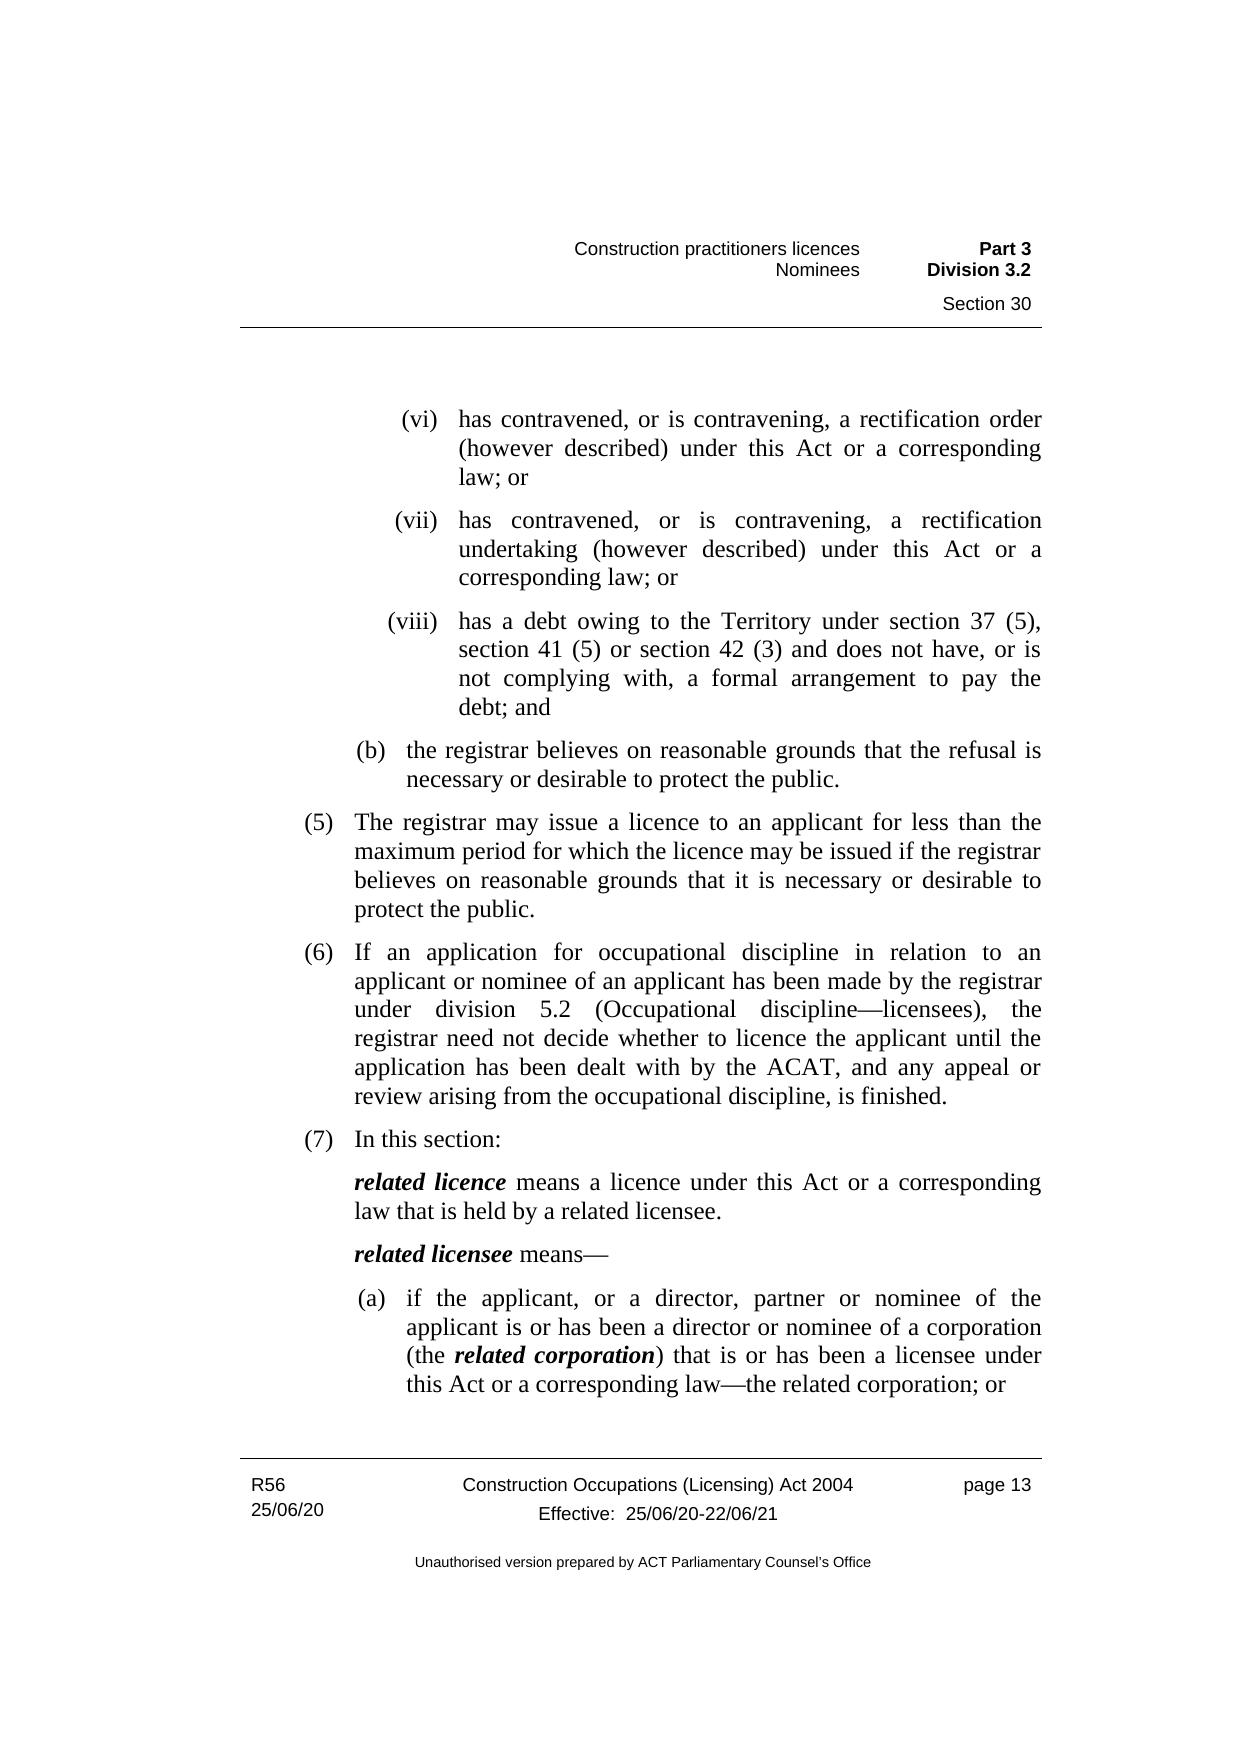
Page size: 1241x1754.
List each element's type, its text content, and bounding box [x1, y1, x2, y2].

text (b) the registrar believes on reasonable grounds that the refusal is necessary or desirable to protect the public. [239, 735, 1042, 793]
text related licensee means— [354, 1239, 1042, 1268]
text (viii) has a debt owing to the Territory under section 37 (5), section 41 (5) or section 42 (3) and does not have, or is not complying with, a formal arrangement to pay the debt; and [239, 606, 1042, 721]
text related licence means a licence under this Act or a corresponding law that is held by a related licensee. [354, 1167, 1042, 1225]
text (7) In this section: [239, 1124, 1042, 1153]
text (5) The registrar may issue a licence to an applicant for less than the maximum period for which the licence may be issued if the registrar believes on reasonable grounds that it is necessary or desirable to protect the public. [239, 807, 1042, 922]
text (vi) has contravened, or is contravening, a rectification order (however described) under this Act or a corresponding law; or [239, 404, 1042, 490]
text (vii) has contravened, or is contravening, a rectification undertaking (however described) under this Act or a corresponding law; or [239, 505, 1042, 591]
text (6) If an application for occupational discipline in relation to an applicant or nominee of an applicant has been made by the registrar under division 5.2 (Occupational discipline—licensees), the registrar need not decide whether to licence the applicant until the application has been dealt with by the ACAT, and any appeal or review arising from the occupational discipline, is finished. [239, 937, 1042, 1109]
text (a) if the applicant, or a director, partner or nominee of the applicant is or has been a director or nominee of a corporation (the related corporation) that is or has been a licensee under this Act or a corresponding law—the related corporation; or [239, 1283, 1042, 1398]
